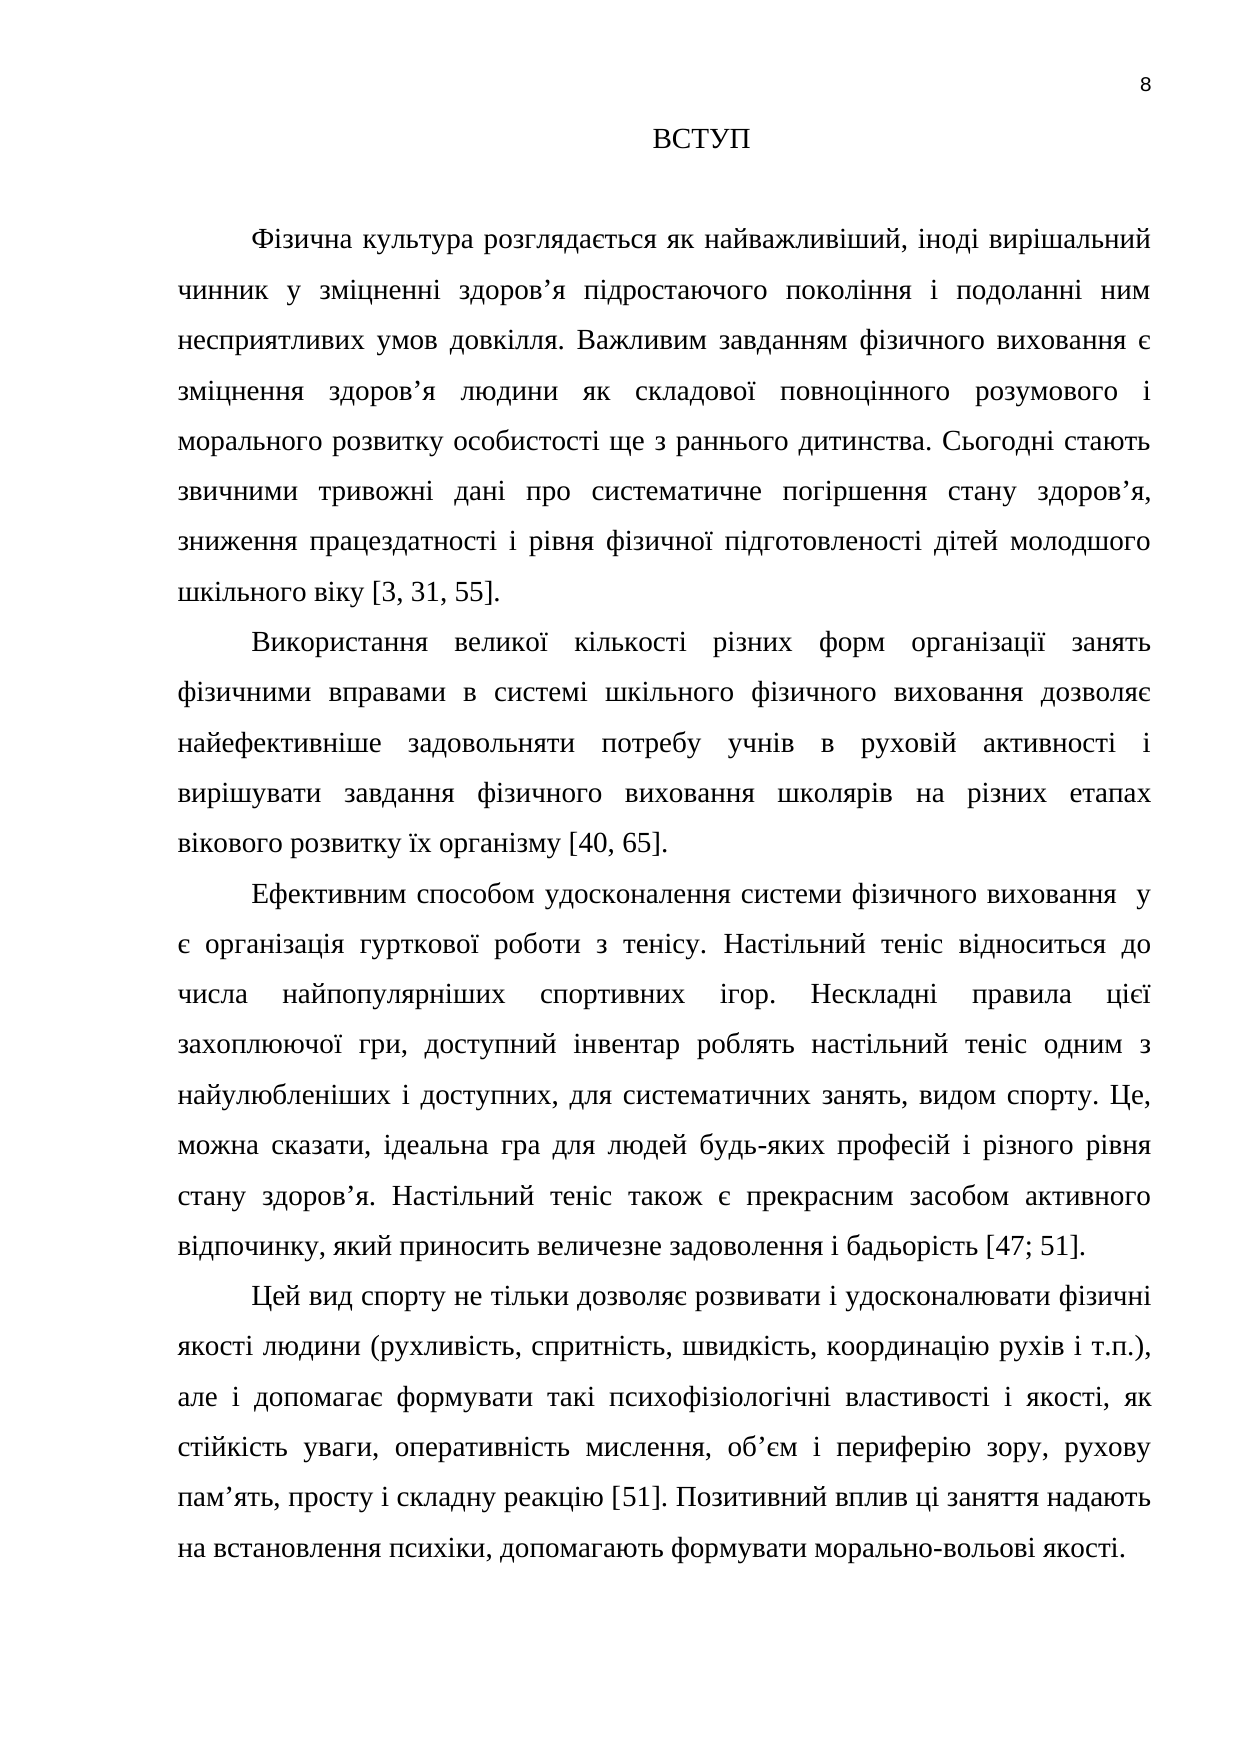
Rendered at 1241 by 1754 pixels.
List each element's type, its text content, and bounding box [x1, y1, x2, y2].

text ВСТУП [177, 121, 1152, 154]
